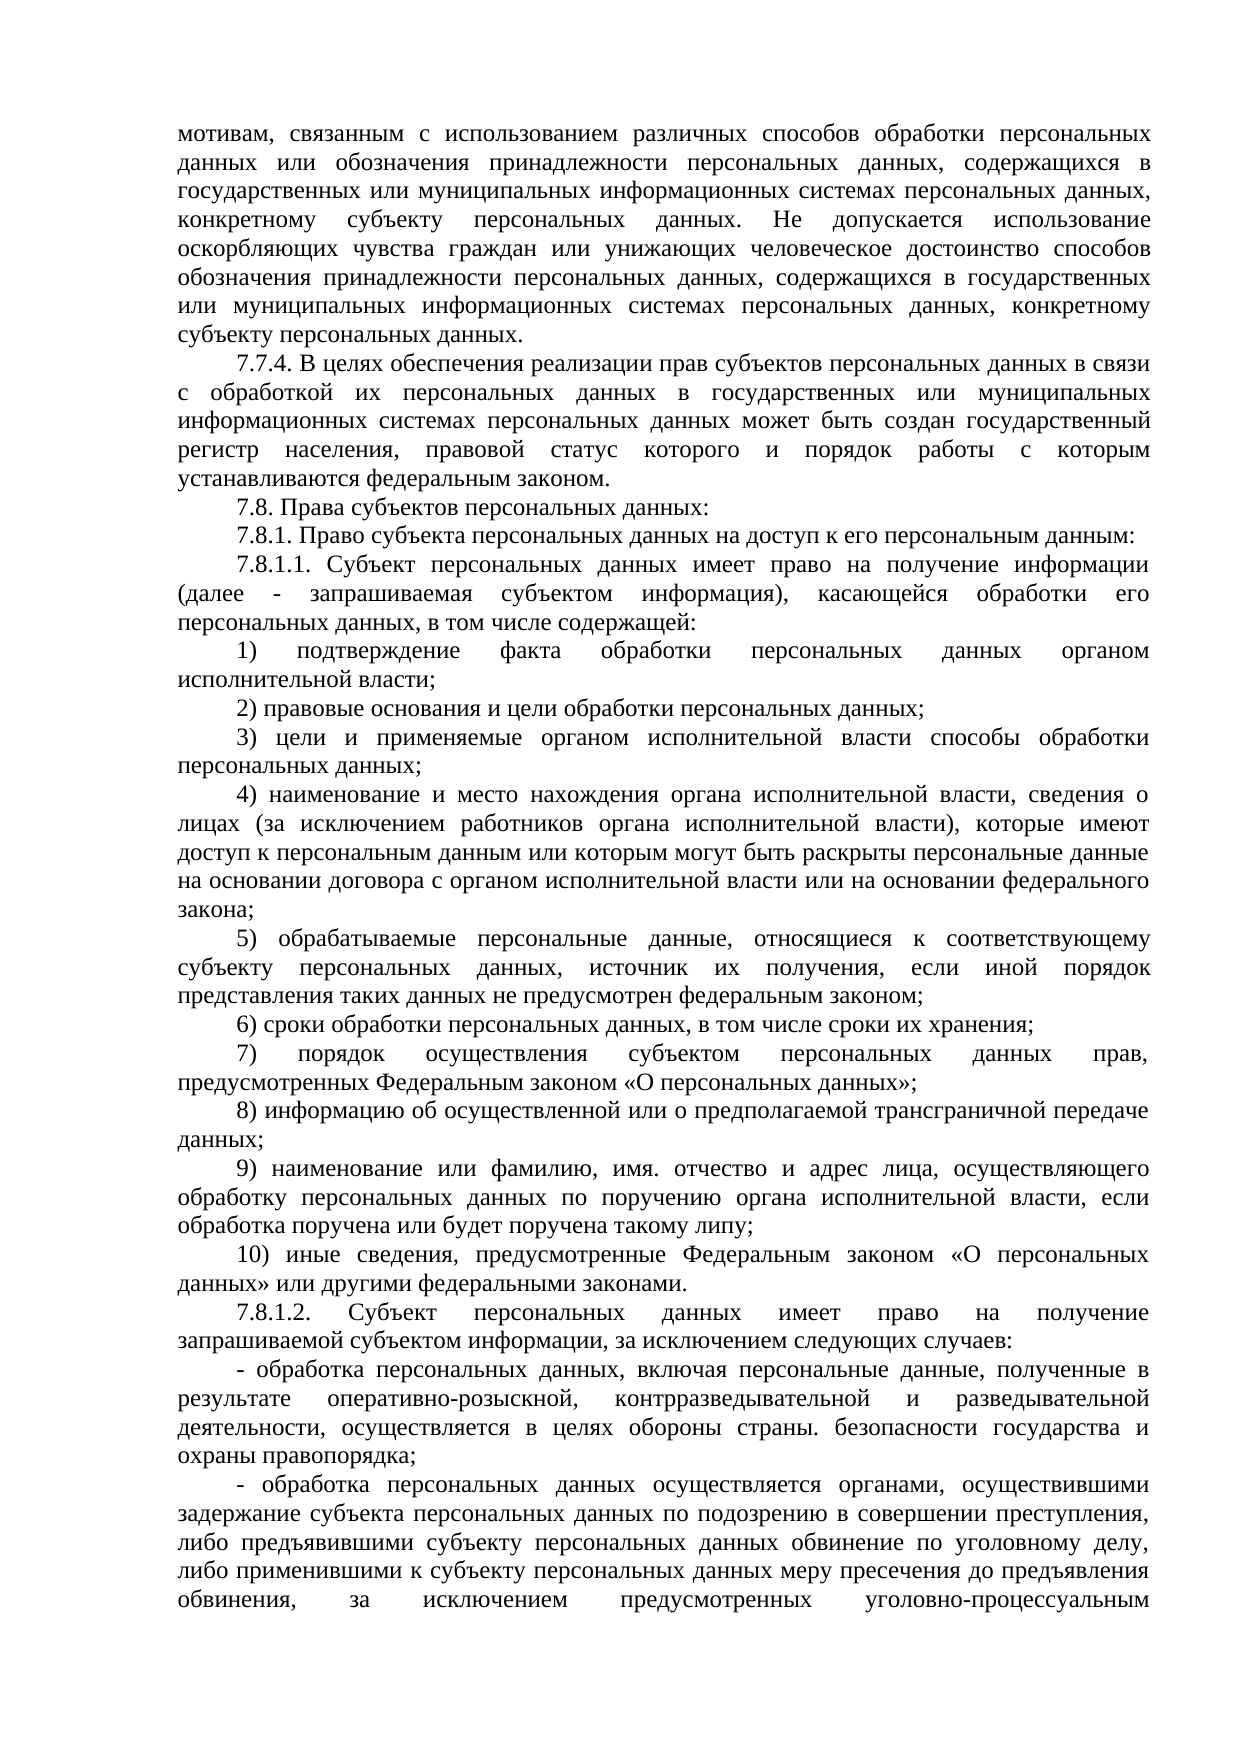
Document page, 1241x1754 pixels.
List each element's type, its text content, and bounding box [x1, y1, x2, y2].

text 1) подтверждение факта обработки персональных данных органом исполнительной власти; [177, 636, 1150, 693]
text 4) наименование и место нахождения органа исполнительной власти, сведения о лицах (за исключением работников органа исполнительной власти), которые имеют доступ к персональным данным или которым могут быть раскрыты персональные данные на основании договора с органом исполнительной власти или на основании федерального закона; [177, 779, 1150, 923]
text 10) иные сведения, предусмотренные Федеральным законом «О персональных данных» или другими федеральными законами. [177, 1239, 1150, 1297]
text 3) цели и применяемые органом исполнительной власти способы обработки персональных данных; [177, 722, 1150, 779]
text 9) наименование или фамилию, имя. отчество и адрес лица, осуществляющего обработку персональных данных по поручению органа исполнительной власти, если обработка поручена или будет поручена такому липу; [177, 1153, 1150, 1239]
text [177, 118, 1152, 348]
text 7.8.1. Право субъекта персональных данных на доступ к его персональным данным: [177, 521, 1152, 549]
text 7.7.4. В целях обеспечения реализации прав субъектов персональных данных в связи с обработкой их персональных данных в государственных или муниципальных информационных системах персональных данных может быть создан государственный регистр населения, правовой статус которого и порядок работы с которым устанавливаются федеральным законом. [177, 348, 1152, 492]
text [177, 1469, 1150, 1613]
text 8) информацию об осуществленной или о предполагаемой трансграничной передаче данных; [177, 1096, 1150, 1153]
text - обработка персональных данных, включая персональные данные, полученные в результате оперативно-розыскной, контрразведывательной и разведывательной деятельности, осуществляется в целях обороны страны. безопасности государства и охраны правопорядка; [177, 1354, 1150, 1469]
text 7.8.1.1. Субъект персональных данных имеет право на получение информации (далее - запрашиваемая субъектом информация), касающейся обработки его персональных данных, в том числе содержащей: [177, 549, 1150, 636]
text 7.8.1.2. Субъект персональных данных имеет право на получение запрашиваемой субъектом информации, за исключением следующих случаев: [177, 1297, 1150, 1354]
text 7.8. Права субъектов персональных данных: [177, 492, 1152, 521]
text 7) порядок осуществления субъектом персональных данных прав, предусмотренных Федеральным законом «О персональных данных»; [177, 1038, 1148, 1096]
text 2) правовые основания и цели обработки персональных данных; [177, 693, 1152, 722]
text 6) сроки обработки персональных данных, в том числе сроки их хранения; [177, 1009, 1152, 1038]
text 5) обрабатываемые персональные данные, относящиеся к соответствующему субъекту персональных данных, источник их получения, если иной порядок представления таких данных не предусмотрен федеральным законом; [177, 923, 1152, 1009]
